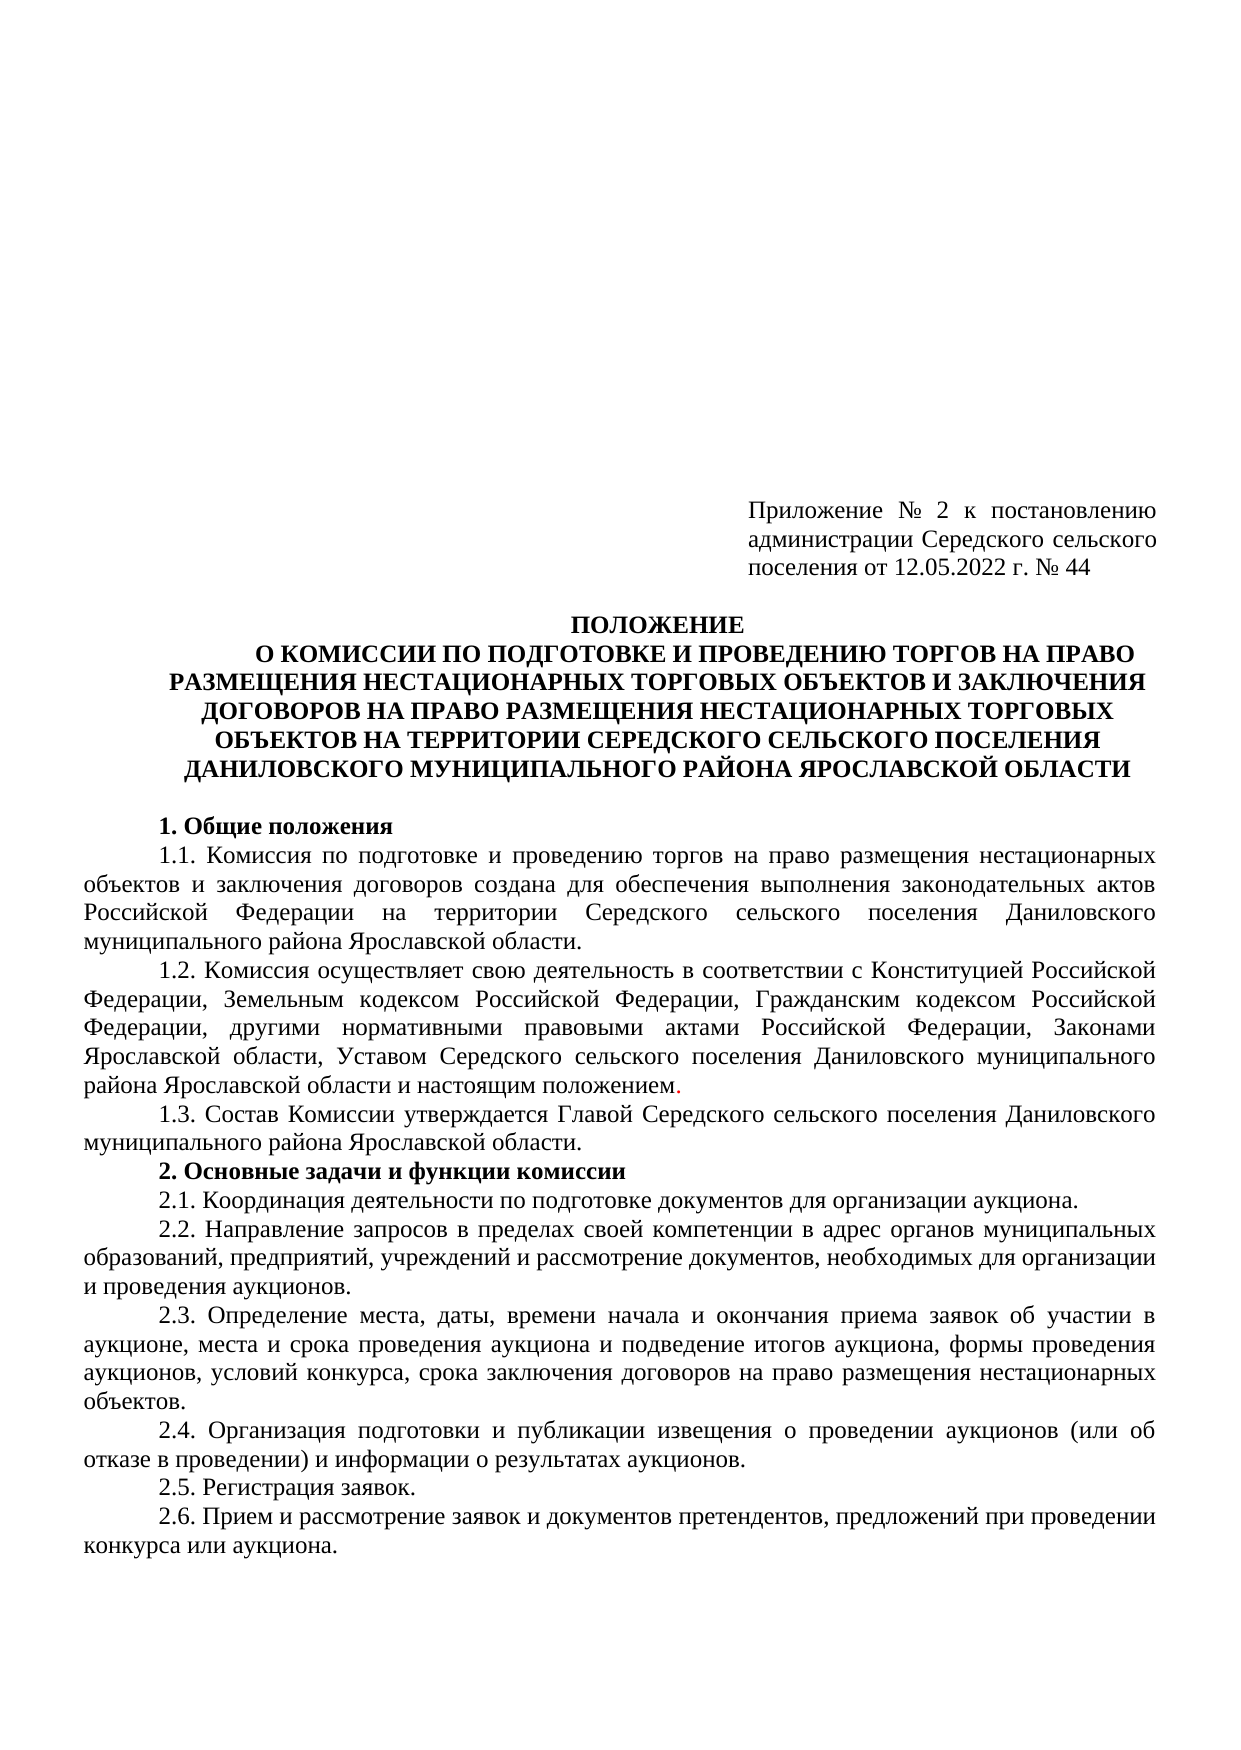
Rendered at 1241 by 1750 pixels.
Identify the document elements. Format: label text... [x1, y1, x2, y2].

text ПОЛОЖЕНИЕ [83, 610, 1157, 639]
text 2.6. Прием и рассмотрение заявок и документов претендентов, предложений при проведении конкурса или аукциона. [83, 1501, 1157, 1559]
text 1.1. Комиссия по подготовке и проведению торгов на право размещения нестационарных объектов и заключения договоров создана для обеспечения выполнения законодательных актов Российской Федерации на территории Середского сельского поселения Даниловского муниципального района Ярославской области. [83, 840, 1157, 955]
text 2.1. Координация деятельности по подготовке документов для организации аукциона. [83, 1185, 1157, 1214]
text 1. Общие положения [83, 811, 1157, 840]
text 2.4. Организация подготовки и публикации извещения о проведении аукционов (или об отказе в проведении) и информации о результатах аукционов. [83, 1415, 1157, 1472]
text Приложение № 2 к постановлению администрации Середского сельского поселения от 12.05.2022 г. № 44 [748, 495, 1157, 581]
text 2. Основные задачи и функции комиссии [83, 1156, 1157, 1185]
text 1.2. Комиссия осуществляет свою деятельность в соответствии с Конституцией Российской Федерации, Земельным кодексом Российской Федерации, Гражданским кодексом Российской Федерации, другими нормативными правовыми актами Российской Федерации, Законами Ярославской области, Уставом Середского сельского поселения Даниловского муниципального района Ярославской области и настоящим положением. [83, 955, 1157, 1099]
text 1.3. Состав Комиссии утверждается Главой Середского сельского поселения Даниловского муниципального района Ярославской области. [83, 1099, 1157, 1156]
text 2.2. Направление запросов в пределах своей компетенции в адрес органов муниципальных образований, предприятий, учреждений и рассмотрение документов, необходимых для организации и проведения аукционов. [83, 1214, 1157, 1300]
text 2.3. Определение места, даты, времени начала и окончания приема заявок об участии в аукционе, места и срока проведения аукциона и подведение итогов аукциона, формы проведения аукционов, условий конкурса, срока заключения договоров на право размещения нестационарных объектов. [83, 1300, 1157, 1415]
text 2.5. Регистрация заявок. [83, 1472, 1157, 1501]
text О КОМИССИИ ПО ПОДГОТОВКЕ И ПРОВЕДЕНИЮ ТОРГОВ НА ПРАВО РАЗМЕЩЕНИЯ НЕСТАЦИОНАРНЫХ ТОРГОВЫХ ОБЪЕКТОВ И ЗАКЛЮЧЕНИЯ ДОГОВОРОВ НА ПРАВО РАЗМЕЩЕНИЯ НЕСТАЦИОНАРНЫХ ТОРГОВЫХ ОБЪЕКТОВ НА ТЕРРИТОРИИ СЕРЕДСКОГО СЕЛЬСКОГО ПОСЕЛЕНИЯ ДАНИЛОВСКОГО МУНИЦИПАЛЬНОГО РАЙОНА ЯРОСЛАВСКОЙ ОБЛАСТИ [158, 639, 1157, 782]
